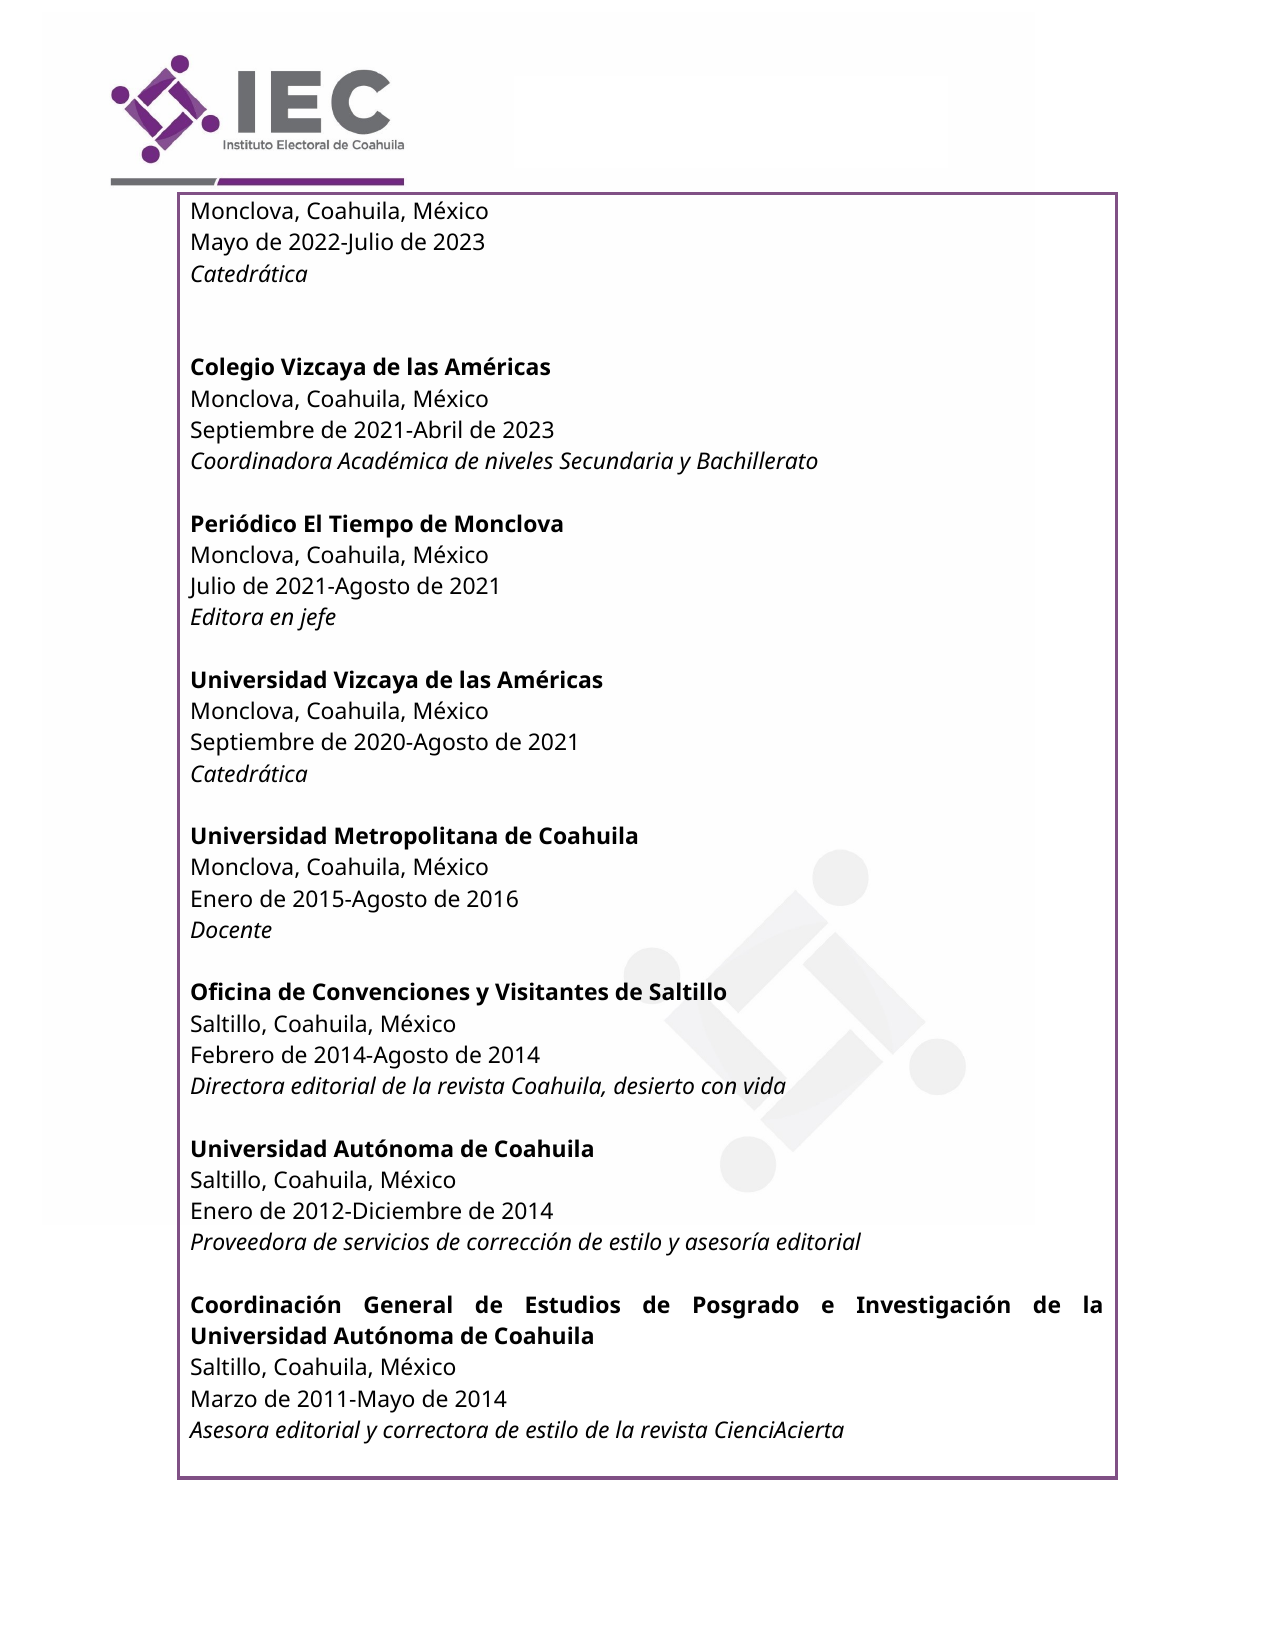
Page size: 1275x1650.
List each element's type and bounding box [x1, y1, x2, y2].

table_header [180, 195, 1115, 1476]
picture [42, 12, 1035, 1225]
